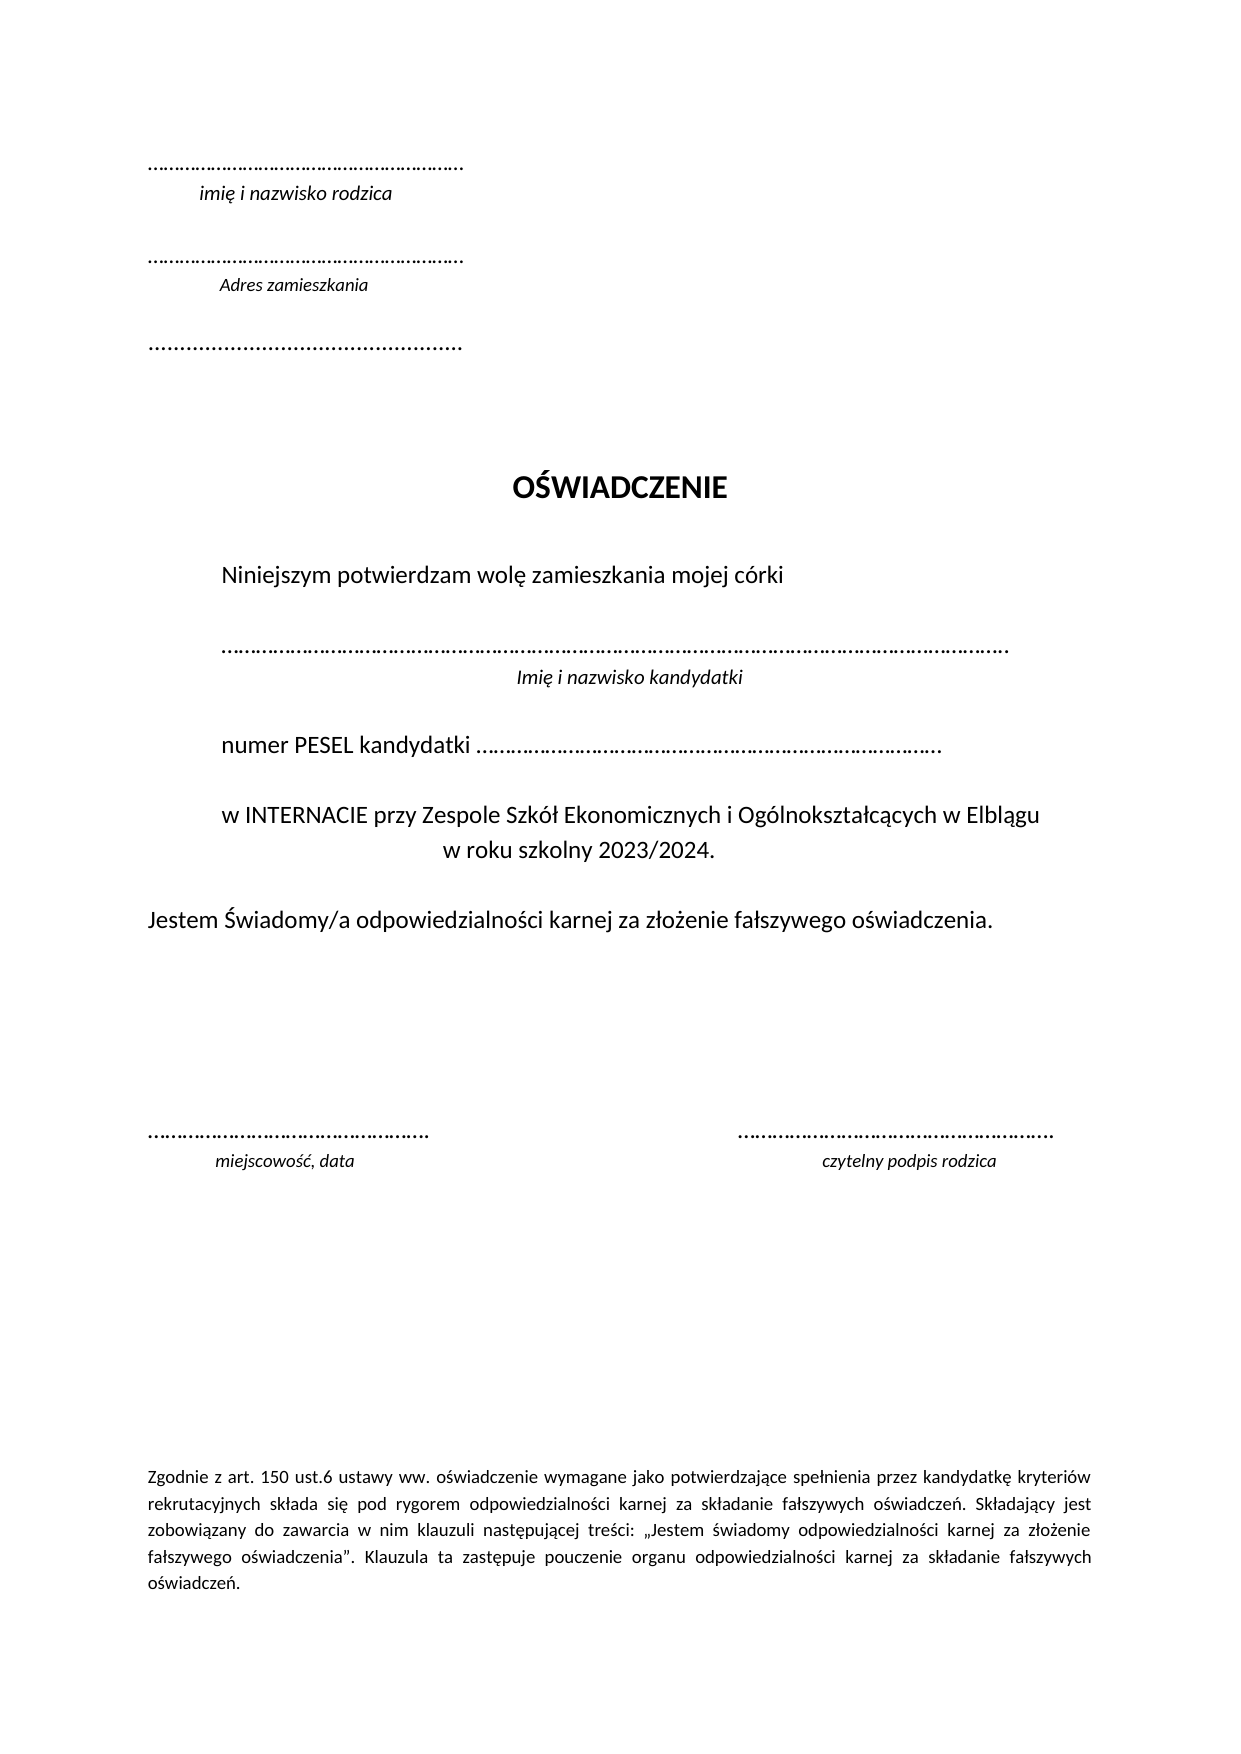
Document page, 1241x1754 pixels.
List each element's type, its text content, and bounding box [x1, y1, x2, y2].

text Adres zamieszkania [148, 273, 1093, 296]
text …………………………………………………… [148, 148, 1093, 176]
text …………………………………………………… [148, 241, 1093, 269]
text .................................................. [148, 326, 1093, 357]
text …………………………………………. ………………………………………………. [148, 1114, 1093, 1145]
text Jestem Świadomy/a odpowiedzialności karnej za złożenie fałszywego oświadczenia. [148, 904, 1093, 935]
text w INTERNACIE przy Zespole Szkół Ekonomicznych i Ogólnokształcących w Elblągu [148, 799, 1093, 830]
text Imię i nazwisko kandydatki [148, 664, 1093, 690]
text numer PESEL kandydatki ……………………………………………………………………… [148, 729, 1093, 760]
text Zgodnie z art. 150 ust.6 ustawy ww. oświadczenie wymagane jako potwierdzające spełnienia przez kandydatkę kryteriów rekrutacyjnych składa się pod rygorem odpowiedzialności karnej za składanie fałszywych oświadczeń. Składający jest zobowiązany do zawarcia w nim klauzuli następującej treści: „Jestem świadomy odpowiedzialności karnej za złożenie fałszywego oświadczenia”. Klauzula ta zastępuje pouczenie organu odpowiedzialności karnej za składanie fałszywych oświadczeń. [148, 1466, 1093, 1594]
text w roku szkolny 2023/2024. [369, 834, 1093, 865]
text Niniejszym potwierdzam wolę zamieszkania mojej córki [148, 559, 1093, 590]
text miejscowość, data czytelny podpis rodzica [148, 1149, 1093, 1172]
text OŚWIADCZENIE [148, 466, 1093, 507]
text ……………………………………………………………………………………………………………………….. [148, 629, 1093, 660]
text imię i nazwisko rodzica [148, 180, 1093, 205]
